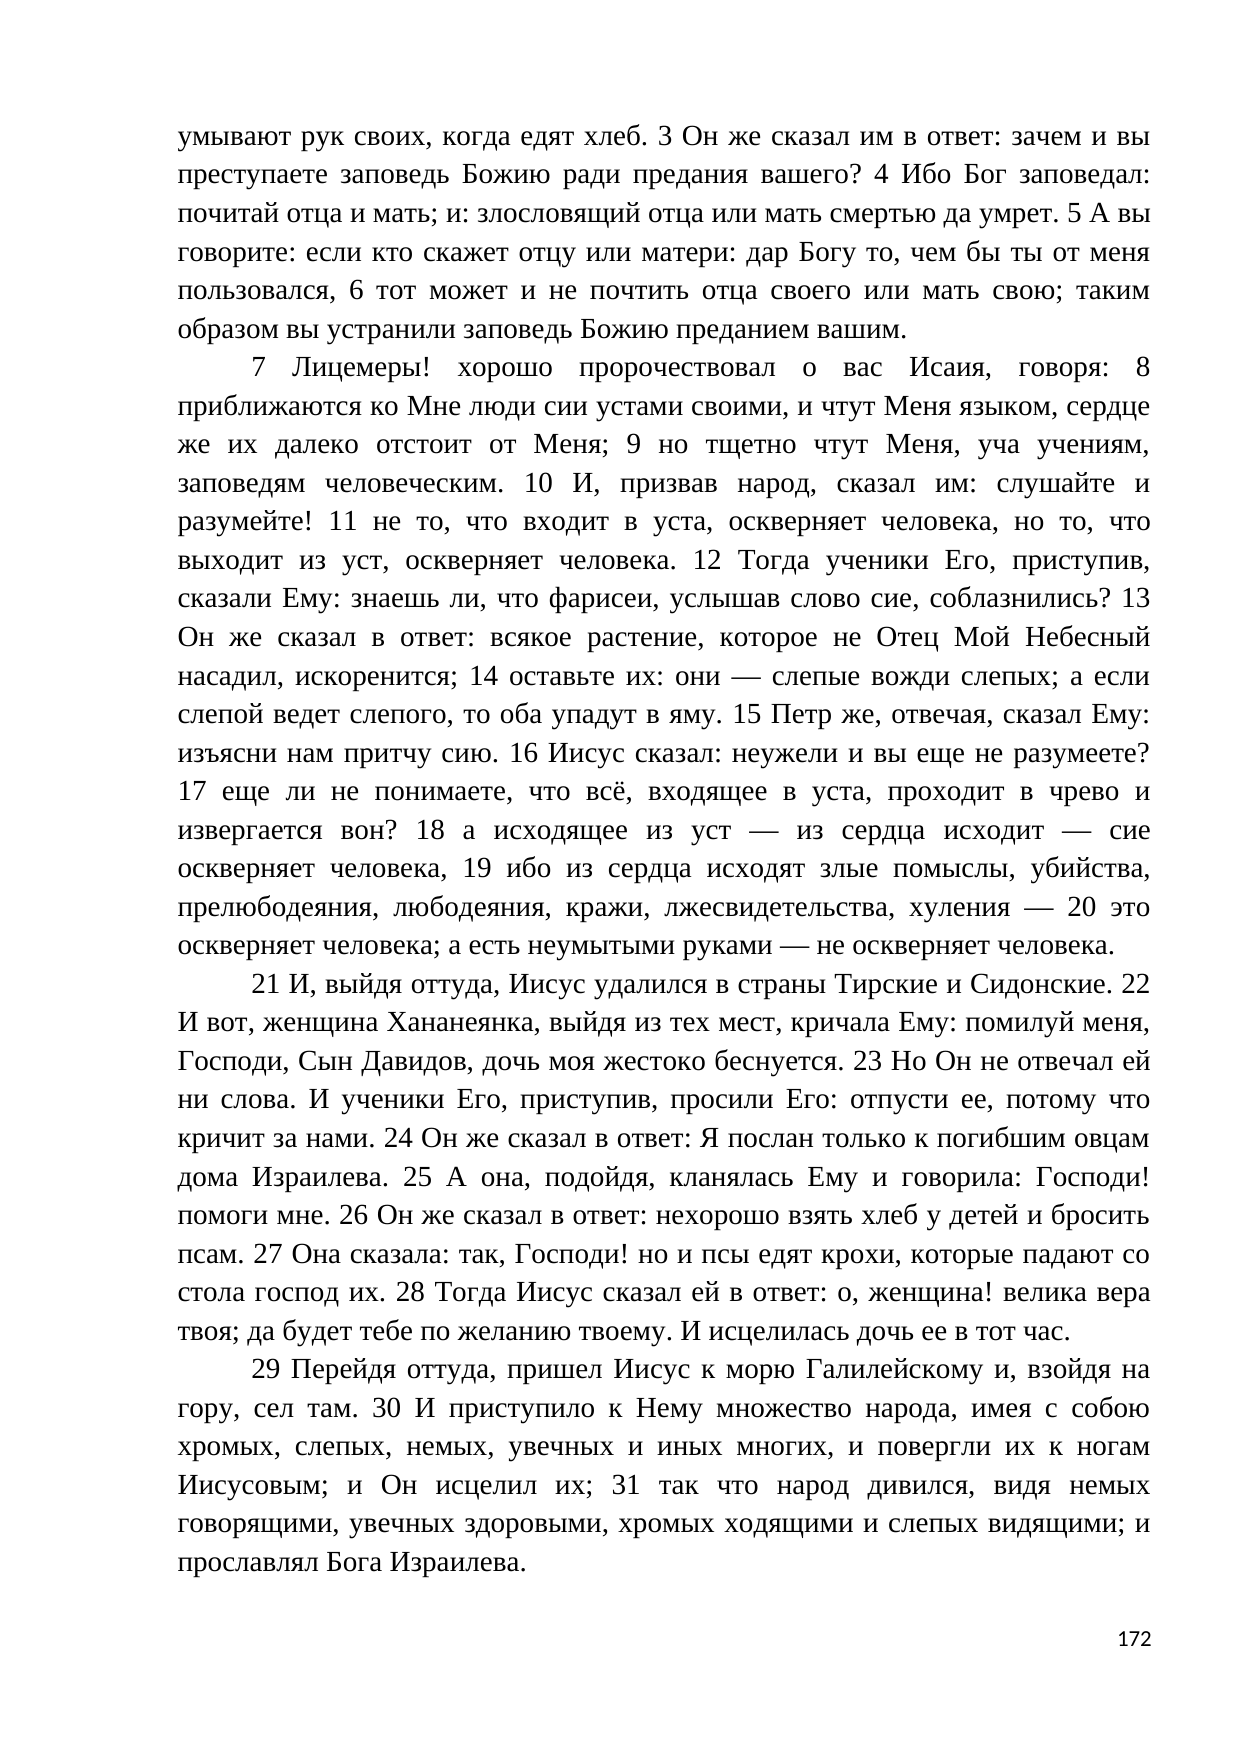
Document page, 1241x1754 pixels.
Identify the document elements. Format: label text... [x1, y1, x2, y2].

text 29 Перейдя оттуда, пришел Иисус к морю Галилейскому и, взойдя на гору, сел там. 30 И приступило к Нему множество народа, имея с собою хромых, слепых, немых, увечных и иных многих, и повергли их к ногам Иисусовым; и Он исцелил их; 31 так что народ дивился, видя немых говорящими, увечных здоровыми, хромых ходящими и слепых видящими; и прославлял Бога Израилева. [177, 1351, 1152, 1578]
text 7 Лицемеры! хорошо пророчествовал о вас Исаия, говоря: 8 приближаются ко Мне люди сии устами своими, и чтут Меня языком, сердце же их далеко отстоит от Меня; 9 но тщетно чтут Меня, уча учениям, заповедям человеческим. 10 И, призвав народ, сказал им: слушайте и разумейте! 11 не то, что входит в уста, оскверняет человека, но то, что выходит из уст, оскверняет человека. 12 Тогда ученики Его, приступив, сказали Ему: знаешь ли, что фарисеи, услышав слово сие, соблазнились? 13 Он же сказал в ответ: всякое растение, которое не Отец Мой Небесный насадил, искоренится; 14 оставьте их: они — слепые вожди слепых; а если слепой ведет слепого, то оба упадут в яму. 15 Петр же, отвечая, сказал Ему: изъясни нам притчу сию. 16 Иисус сказал: неужели и вы еще не разумеете? 17 еще ли не понимаете, что всё, входящее в уста, проходит в чрево и извергается вон? 18 а исходящее из уст — из сердца исходит — сие оскверняет человека, 19 ибо из сердца исходят злые помыслы, убийства, прелюбодеяния, любодеяния, кражи, лжесвидетельства, хуления — 20 это оскверняет человека; а есть неумытыми руками — не оскверняет человека. [177, 349, 1152, 961]
text 21 И, выйдя оттуда, Иисус удалился в страны Тирские и Сидонские. 22 И вот, женщина Хананеянка, выйдя из тех мест, кричала Ему: помилуй меня, Господи, Сын Давидов, дочь моя жестоко беснуется. 23 Но Он не отвечал ей ни слова. И ученики Его, приступив, просили Его: отпусти ее, потому что кричит за нами. 24 Он же сказал в ответ: Я послан только к погибшим овцам дома Израилева. 25 А она, подойдя, кланялась Ему и говорила: Господи! помоги мне. 26 Он же сказал в ответ: нехорошо взять хлеб у детей и бросить псам. 27 Она сказала: так, Господи! но и псы едят крохи, которые падают со стола господ их. 28 Тогда Иисус сказал ей в ответ: о, женщина! велика вера твоя; да будет тебе по желанию твоему. И исцелилась дочь ее в тот час. [177, 966, 1152, 1346]
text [177, 118, 1152, 344]
